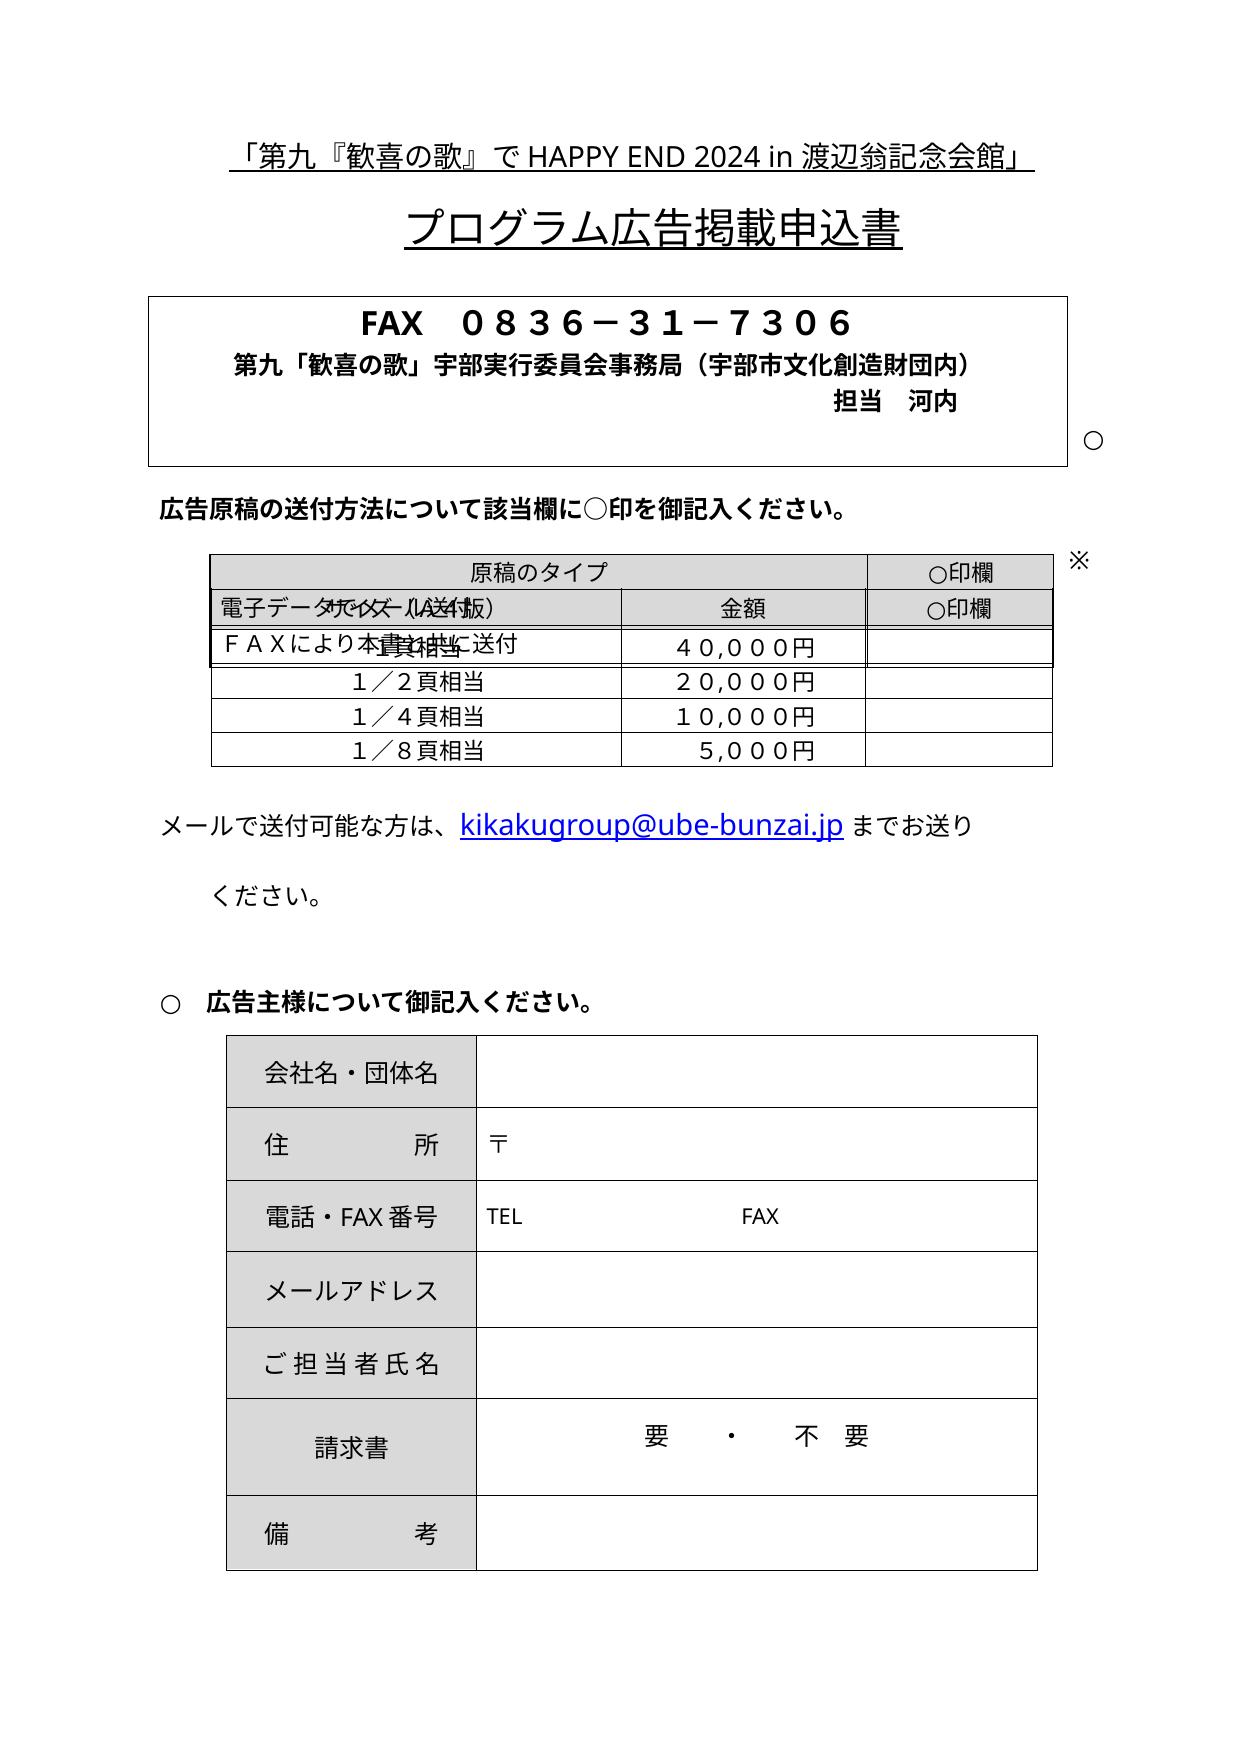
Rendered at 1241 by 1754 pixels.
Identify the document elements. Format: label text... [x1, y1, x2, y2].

table_cell [866, 668, 1052, 697]
text ※メールで送付可能な方は、kikakugroup@ube-bunzai.jp までお送り [159, 542, 1104, 859]
list 広告原稿の送付方法について該当欄に○印を御記入ください。 [159, 402, 1104, 542]
table_cell メールアドレス [227, 1252, 476, 1327]
table_cell １／２頁相当 [212, 668, 621, 697]
table_cell ２０,０００円 [622, 668, 865, 697]
table_cell 住 所 [227, 1108, 476, 1180]
table_cell 要 ・ 不 要 [477, 1399, 1037, 1495]
table_cell ５,０００円 [622, 733, 865, 766]
table_cell 電話・FAX番号 [227, 1181, 476, 1251]
table_header FAX ０８３６－３１－７３０６ 第九「歓喜の歌」宇部実行委員会事務局（宇部市文化創造財団内） 担当 河内 [149, 297, 1067, 466]
table_cell [866, 699, 1052, 732]
table_cell [868, 590, 1053, 624]
table_header 会社名・団体名 [227, 1036, 476, 1107]
table_cell 〒 [477, 1108, 1037, 1180]
table_cell 電子データでメール送付 [211, 590, 867, 624]
table_header 原稿のタイプ [211, 555, 867, 588]
table_cell １／８頁相当 [212, 733, 621, 766]
table_cell TEL FAX [477, 1181, 1037, 1251]
table_cell [477, 1328, 1037, 1398]
table_cell ＦＡＸにより本書と共に送付 [211, 626, 867, 667]
table_header [477, 1036, 1037, 1107]
table_cell 備 考 [227, 1496, 476, 1569]
table_cell 請求書 [227, 1399, 476, 1495]
text ください。 [159, 859, 1104, 930]
table_cell [868, 626, 1053, 667]
table_cell ご 担 当 者 氏 名 [227, 1328, 476, 1398]
table_cell １／４頁相当 [212, 699, 621, 732]
list 広告主様について御記入ください。 [159, 965, 1104, 1035]
text プログラム広告掲載申込書 [159, 190, 1104, 261]
table_cell [477, 1252, 1037, 1327]
table_cell [866, 733, 1052, 766]
table_header ○印欄 [868, 555, 1053, 588]
table_cell [477, 1496, 1037, 1569]
text 「第九『歓喜の歌』でHAPPY END 2024 in 渡辺翁記念会館」 [159, 120, 1104, 190]
table_cell １０,０００円 [622, 699, 865, 732]
